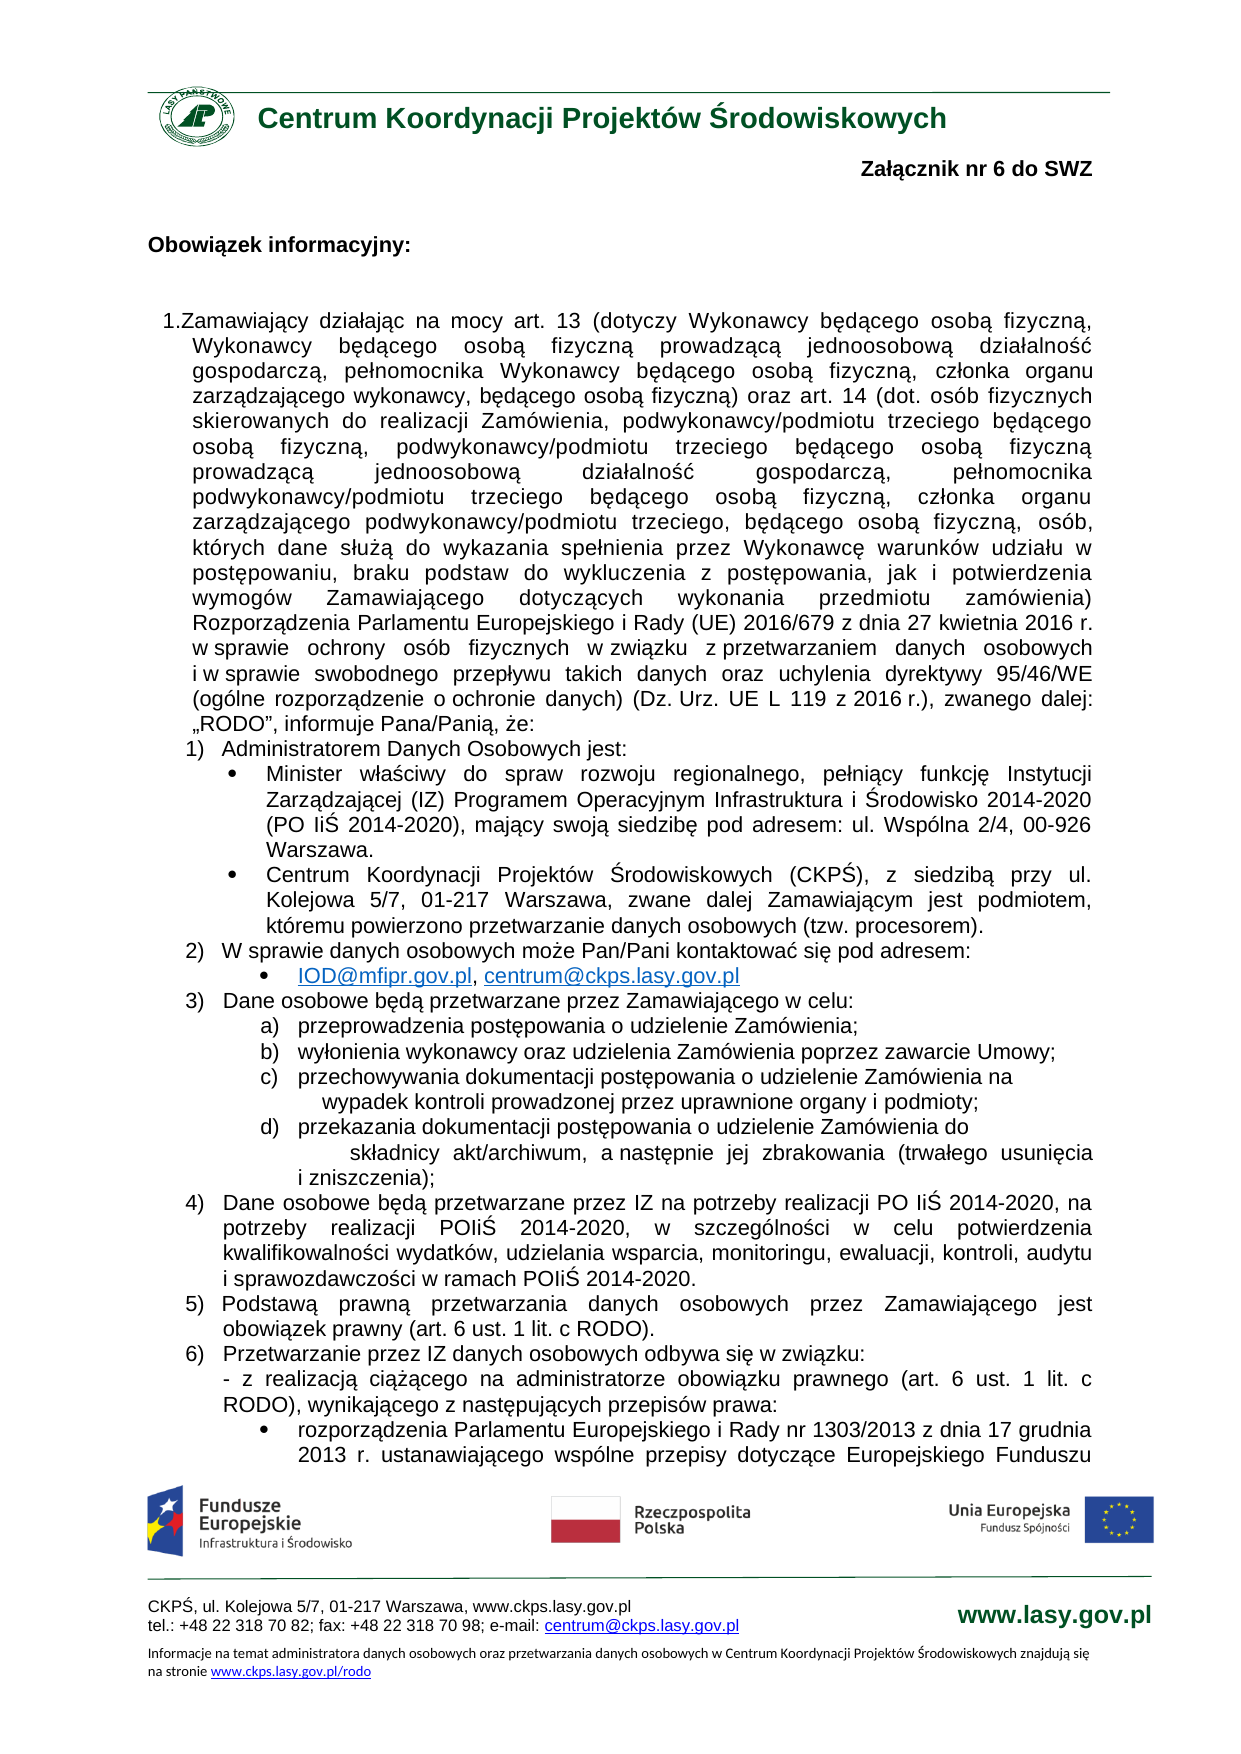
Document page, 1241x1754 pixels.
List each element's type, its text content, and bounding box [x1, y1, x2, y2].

list Dane osobowe będą przetwarzane przez IZ na potrzeby realizacji PO IiŚ 2014-2020, na potrzeby realizacji POIiŚ 2014-2020, w szczególności w celu potwierdzenia kwalifikowalności wydatków, udzielania wsparcia, monitoringu, ewaluacji, kontroli, audytu i sprawozdawczości w ramach POIiŚ 2014-2020. [185, 1190, 1093, 1291]
list W sprawie danych osobowych może Pan/Pani kontaktować się pod adresem: [185, 938, 1093, 963]
list Zamawiający działając na mocy art. 13 (dotyczy Wykonawcy będącego osobą fizyczną, Wykonawcy będącego osobą fizyczną prowadzącą jednoosobową działalność gospodarczą, pełnomocnika Wykonawcy będącego osobą fizyczną, członka organu zarządzającego wykonawcy, będącego osobą fizyczną) oraz art. 14 (dot. osób fizycznych skierowanych do realizacji Zamówienia, podwykonawcy/podmiotu trzeciego będącego osobą fizyczną, podwykonawcy/podmiotu trzeciego będącego osobą fizyczną prowadzącą jednoosobową działalność gospodarczą, pełnomocnika podwykonawcy/podmiotu trzeciego będącego osobą fizyczną, członka organu zarządzającego podwykonawcy/podmiotu trzeciego, będącego osobą fizyczną, osób, których dane służą do wykazania spełnienia przez Wykonawcę warunków udziału w postępowaniu, braku podstaw do wykluczenia z postępowania, jak i potwierdzenia wymogów Zamawiającego dotyczących wykonania przedmiotu zamówienia) Rozporządzenia Parlamentu Europejskiego i Rady (UE) 2016/679 z dnia 27 kwietnia 2016 r. w sprawie ochrony osób fizycznych w związku z przetwarzaniem danych osobowych i w sprawie swobodnego przepływu takich danych oraz uchylenia dyrektywy 95/46/WE (ogólne rozporządzenie o ochronie danych) (Dz. Urz. UE L 119 z 2016 r.), zwanego dalej: „RODO”, informuje Pana/Panią, że: [162, 308, 1093, 736]
list przekazania dokumentacji postępowania o udzielenie Zamówienia do [260, 1114, 1093, 1139]
list przeprowadzenia postępowania o udzielenie Zamówienia; [260, 1013, 1093, 1039]
list wyłonienia wykonawcy oraz udzielenia Zamówienia poprzez zawarcie Umowy; [260, 1039, 1093, 1064]
list Przetwarzanie przez IZ danych osobowych odbywa się w związku: [185, 1341, 1093, 1366]
list Dane osobowe będą przetwarzane przez Zamawiającego w celu: [185, 988, 1093, 1013]
picture [132, 1475, 1169, 1568]
list Podstawą prawną przetwarzania danych osobowych przez Zamawiającego jest obowiązek prawny (art. 6 ust. 1 lit. c RODO). [185, 1291, 1093, 1341]
list Centrum Koordynacji Projektów Środowiskowych (CKPŚ), z siedzibą przy ul. Kolejowa 5/7, 01-217 Warszawa, zwane dalej Zamawiającym jest podmiotem, któremu powierzono przetwarzanie danych osobowych (tzw. procesorem). [228, 862, 1093, 938]
text Załącznik nr 6 do SWZ [679, 148, 1093, 182]
list Minister właściwy do spraw rozwoju regionalnego, pełniący funkcję Instytucji Zarządzającej (IZ) Programem Operacyjnym Infrastruktura i Środowisko 2014-2020 (PO IiŚ 2014-2020), mający swoją siedzibę pod adresem: ul. Wspólna 2/4, 00-926 Warszawa. [228, 761, 1093, 862]
text składnicy akt/archiwum, a następnie jej zbrakowania (trwałego usunięcia i zniszczenia); [298, 1139, 1093, 1190]
text wypadek kontroli prowadzonej przez uprawnione organy i podmioty; [298, 1089, 1093, 1114]
list IOD@mfipr.gov.pl, centrum@ckps.lasy.gov.pl [260, 963, 1093, 988]
list przechowywania dokumentacji postępowania o udzielenie Zamówienia na [260, 1064, 1093, 1089]
text - z realizacją ciążącego na administratorze obowiązku prawnego (art. 6 ust. 1 lit. c RODO), wynikającego z następujących przepisów prawa: [223, 1366, 1093, 1417]
list Administratorem Danych Osobowych jest: [185, 736, 1093, 761]
text Obowiązek informacyjny: [148, 232, 1093, 257]
